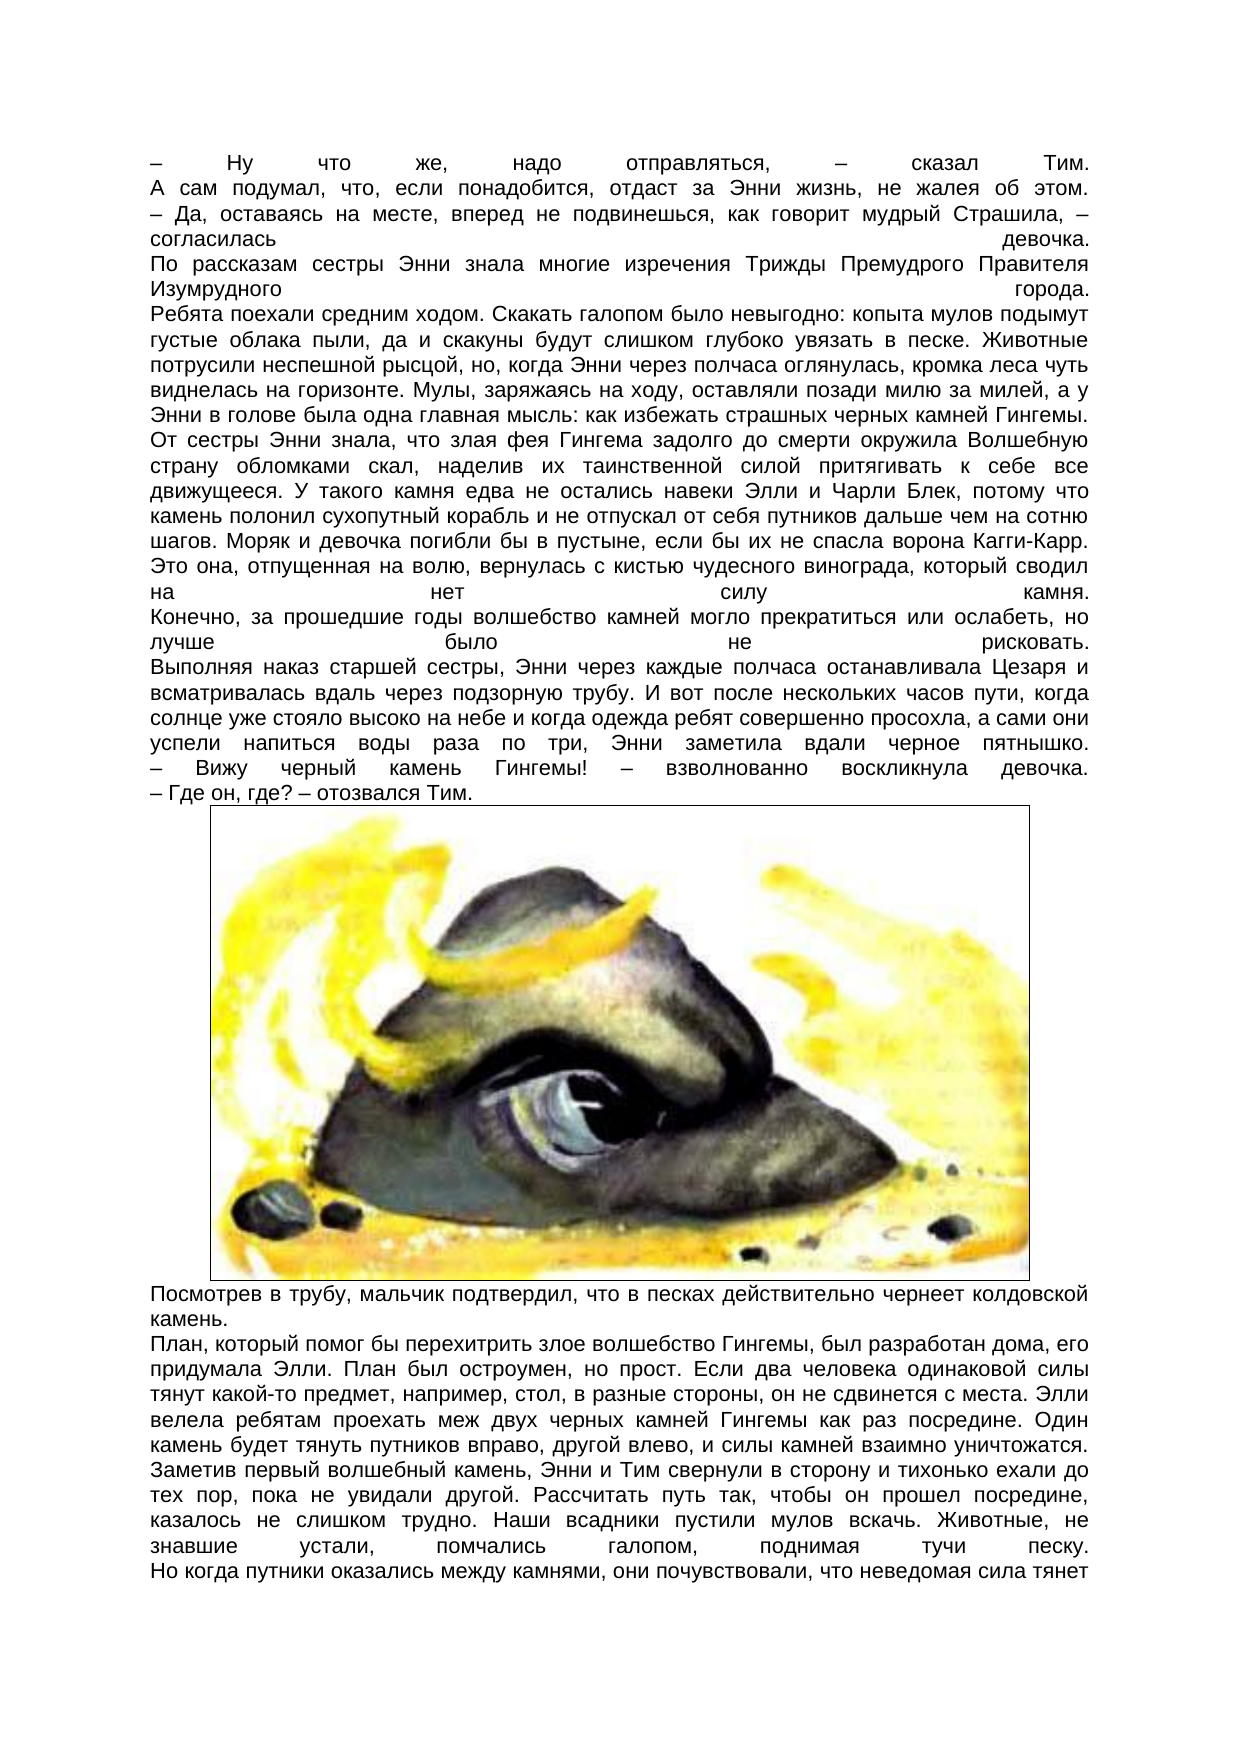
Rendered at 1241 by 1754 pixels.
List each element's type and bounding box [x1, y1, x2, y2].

text [150, 1281, 1090, 1583]
picture [211, 806, 1029, 1280]
text [150, 150, 1090, 805]
